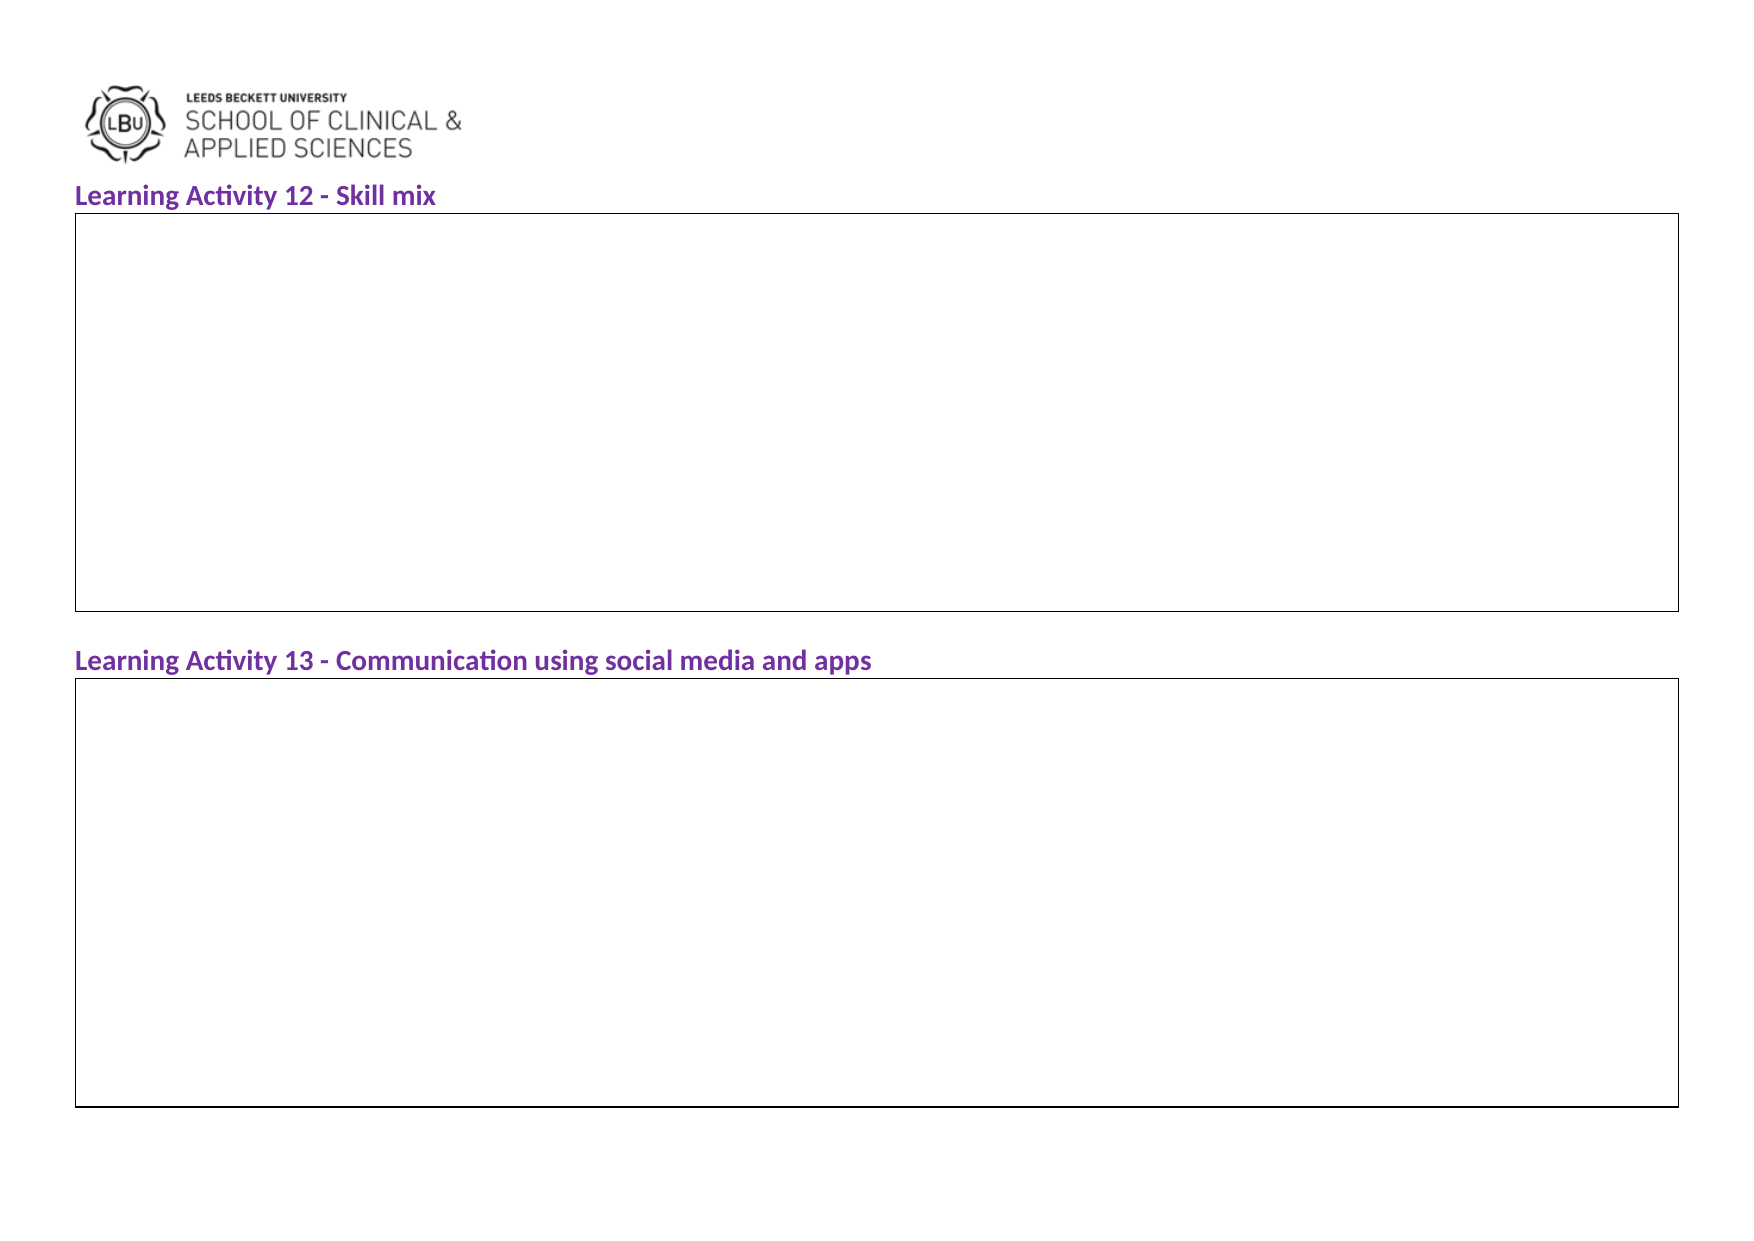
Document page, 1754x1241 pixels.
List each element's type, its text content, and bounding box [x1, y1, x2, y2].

text Learning Activity 12 - Skill mix [75, 177, 1679, 213]
table_header [76, 214, 1678, 611]
table_header [76, 679, 1678, 1106]
text Learning Activity 13 - Communication using social media and apps [75, 642, 1679, 678]
picture [75, 73, 474, 178]
